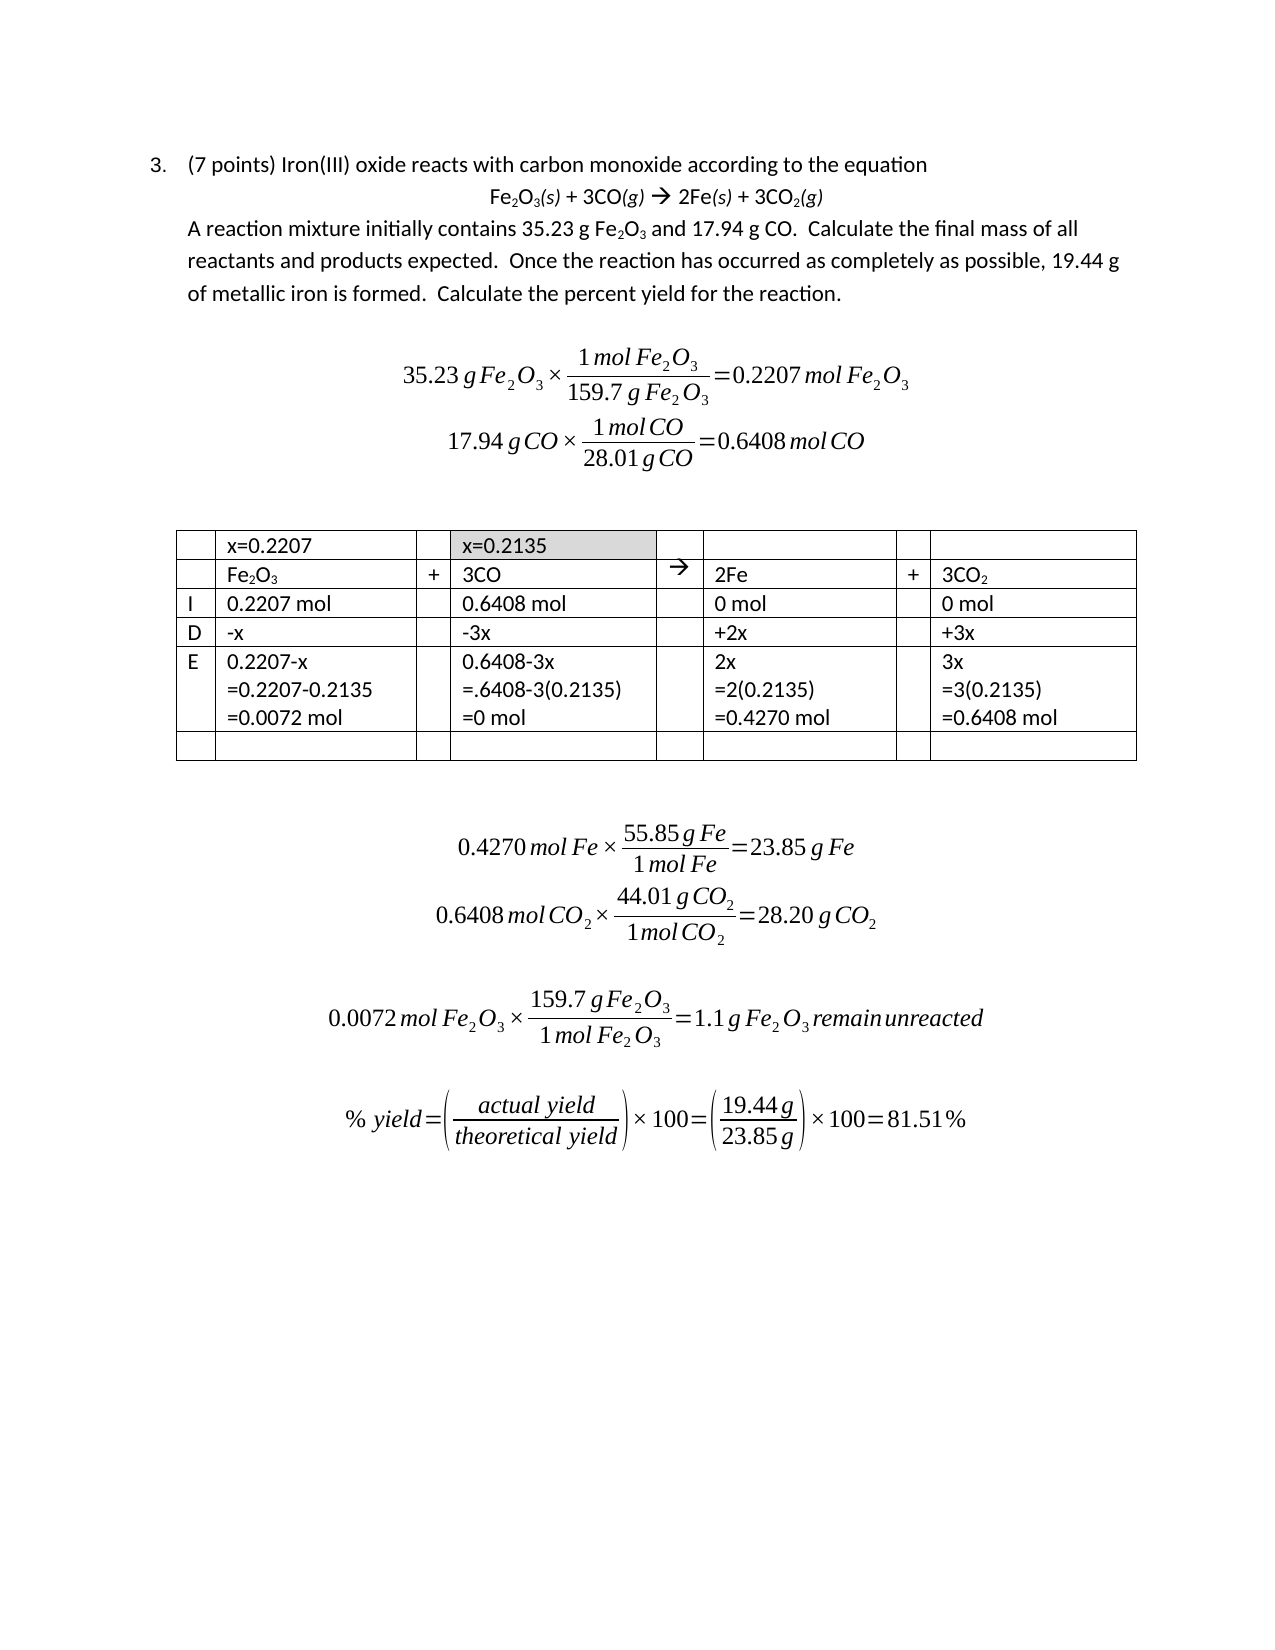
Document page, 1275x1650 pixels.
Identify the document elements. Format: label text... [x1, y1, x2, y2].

list A reaction mixture initially contains 35.23 g Fe2O3 and 17.94 g CO. Calculate the final mass of all reactants and products expected. Once the reaction has occurred as completely as possible, 19.44 g of metallic iron is formed. Calculate the percent yield for the reaction. [187, 214, 1125, 307]
table_cell [417, 647, 450, 731]
table_cell [897, 589, 930, 617]
table_cell 0.6408-3x =.6408-3(0.2135) =0 mol [451, 647, 656, 731]
table_cell [897, 618, 930, 646]
table_header [931, 531, 1136, 559]
list (7 points) Iron(III) oxide reacts with carbon monoxide according to the equation [150, 150, 1125, 178]
list Fe2O3(s) + 3CO(g) 2Fe(s) + 3CO2(g) [187, 182, 1125, 210]
table_cell 3x =3(0.2135) =0.6408 mol [931, 647, 1136, 731]
table_cell [657, 732, 703, 760]
table_cell [177, 732, 215, 760]
table_cell 3CO [451, 560, 656, 588]
table_cell [931, 732, 1136, 760]
table_cell [657, 589, 703, 617]
table_cell [216, 732, 416, 760]
table_cell + [417, 560, 450, 588]
table_cell +2x [704, 618, 896, 646]
table_cell 2Fe [704, 560, 896, 588]
table_cell [897, 647, 930, 731]
table_cell -x [216, 618, 416, 646]
table_cell [417, 618, 450, 646]
table_header [657, 531, 703, 559]
table_cell [897, 732, 930, 760]
table_cell + [897, 560, 930, 588]
table_cell I [177, 589, 215, 617]
table_cell Fe2O3 [216, 560, 416, 588]
table_cell [451, 732, 656, 760]
table_header [177, 531, 215, 559]
table_cell 2x =2(0.2135) =0.4270 mol [704, 647, 896, 731]
table_cell E [177, 647, 215, 731]
table_cell [417, 589, 450, 617]
table_cell 0 mol [704, 589, 896, 617]
table_header x=0.2135 [451, 531, 656, 559]
table_header [417, 531, 450, 559]
table_cell [704, 732, 896, 760]
table_cell D [177, 618, 215, 646]
table_cell 0.2207-x =0.2207-0.2135 =0.0072 mol [216, 647, 416, 731]
table_cell [657, 618, 703, 646]
table_cell 0.6408 mol [451, 589, 656, 617]
table_cell +3x [931, 618, 1136, 646]
table_cell 0.2207 mol [216, 589, 416, 617]
table_cell 3CO2 [931, 560, 1136, 588]
table_cell [177, 560, 215, 588]
table_cell -3x [451, 618, 656, 646]
table_cell [417, 732, 450, 760]
table_header [897, 531, 930, 559]
table_cell [657, 647, 703, 731]
table_cell 0 mol [931, 589, 1136, 617]
table_cell [657, 560, 703, 588]
table_header [704, 531, 896, 559]
table_header x=0.2207 [216, 531, 416, 559]
